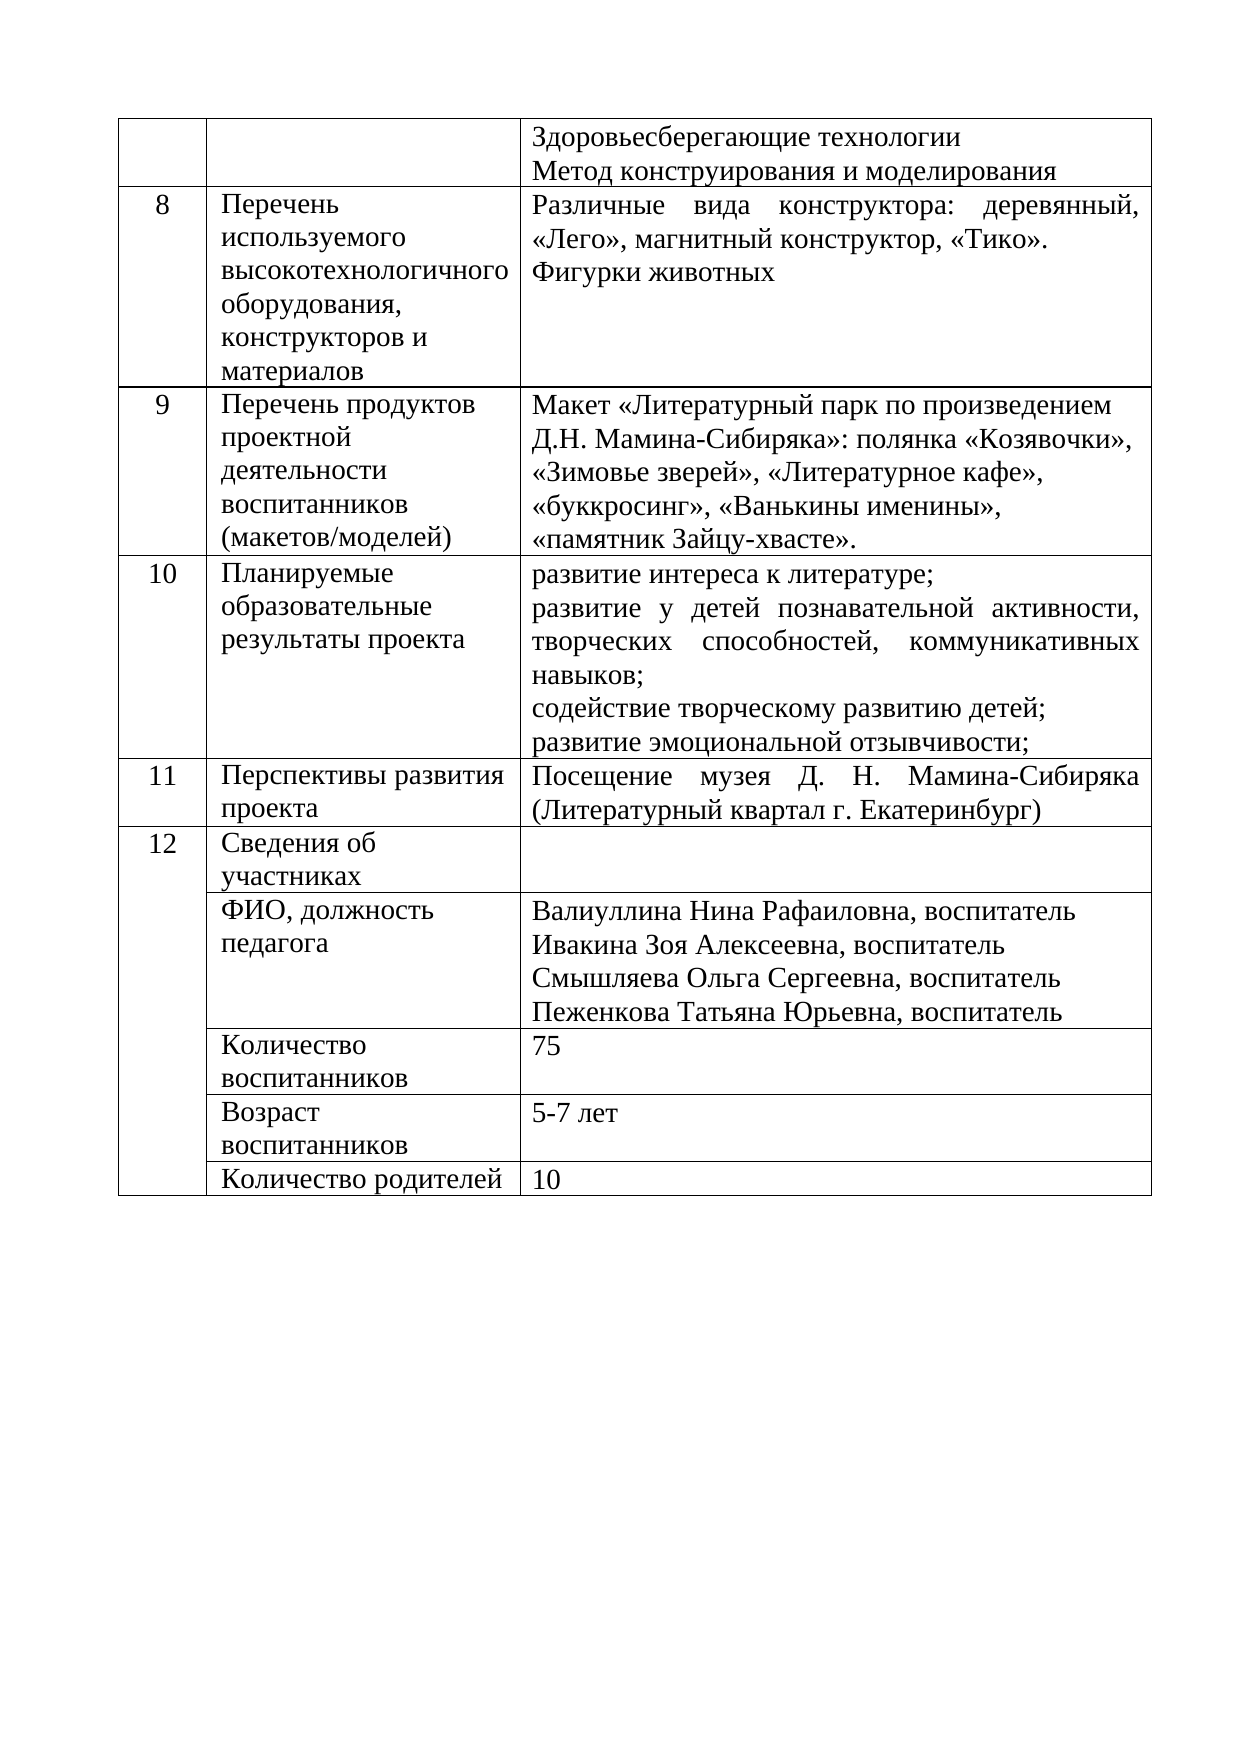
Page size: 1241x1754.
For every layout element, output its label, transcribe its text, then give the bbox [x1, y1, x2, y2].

table_cell 75 [521, 1029, 1151, 1094]
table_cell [521, 119, 1151, 186]
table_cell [207, 119, 520, 186]
table_cell 12 [119, 827, 206, 1195]
table_cell Возраст воспитанников [207, 1095, 520, 1161]
table_cell Валиуллина Нина Рафаиловна, воспитатель Ивакина Зоя Алексеевна, воспитатель Смышляева Ольга Сергеевна, воспитатель Пеженкова Татьяна Юрьевна, воспитатель [521, 893, 1151, 1027]
table_cell Посещение музея Д. Н. Мамина-Сибиряка (Литературный квартал г. Екатеринбург) [521, 759, 1151, 826]
table_cell Количество родителей [207, 1162, 520, 1195]
table_cell Макет «Литературный парк по произведением Д.Н. Мамина-Сибиряка»: полянка «Козявочки», «Зимовье зверей», «Литературное кафе», «буккросинг», «Ванькины именины», «памятник Зайцу-хвасте». [521, 388, 1151, 555]
table_cell развитие интереса к литературе; развитие у детей познавательной активности, творческих способностей, коммуникативных навыков; содействие творческому развитию детей; развитие эмоциональной отзывчивости; [521, 556, 1151, 757]
table_cell 11 [119, 759, 206, 826]
table_cell 10 [119, 556, 206, 757]
table_cell ФИО, должность педагога [207, 893, 520, 1027]
table_cell 5-7 лет [521, 1095, 1151, 1161]
table_cell Перечень продуктов проектной деятельности воспитанников (макетов/моделей) [207, 388, 520, 555]
table_cell Перспективы развития проекта [207, 759, 520, 826]
table_cell Перечень используемого высокотехнологичного оборудования, конструкторов и материалов [207, 187, 520, 386]
table_cell 7 [119, 119, 206, 186]
table_cell Планируемые образовательные результаты проекта [207, 556, 520, 757]
table_cell 10 [521, 1162, 1151, 1195]
table_cell 9 [119, 388, 206, 555]
table_cell Количество воспитанников [207, 1029, 520, 1094]
table_cell [521, 827, 1151, 892]
table_cell Различные вида конструктора: деревянный, «Лего», магнитный конструктор, «Тико». Фигурки животных [521, 187, 1151, 386]
table_cell 8 [119, 187, 206, 386]
table_cell Сведения об участниках [207, 827, 520, 892]
